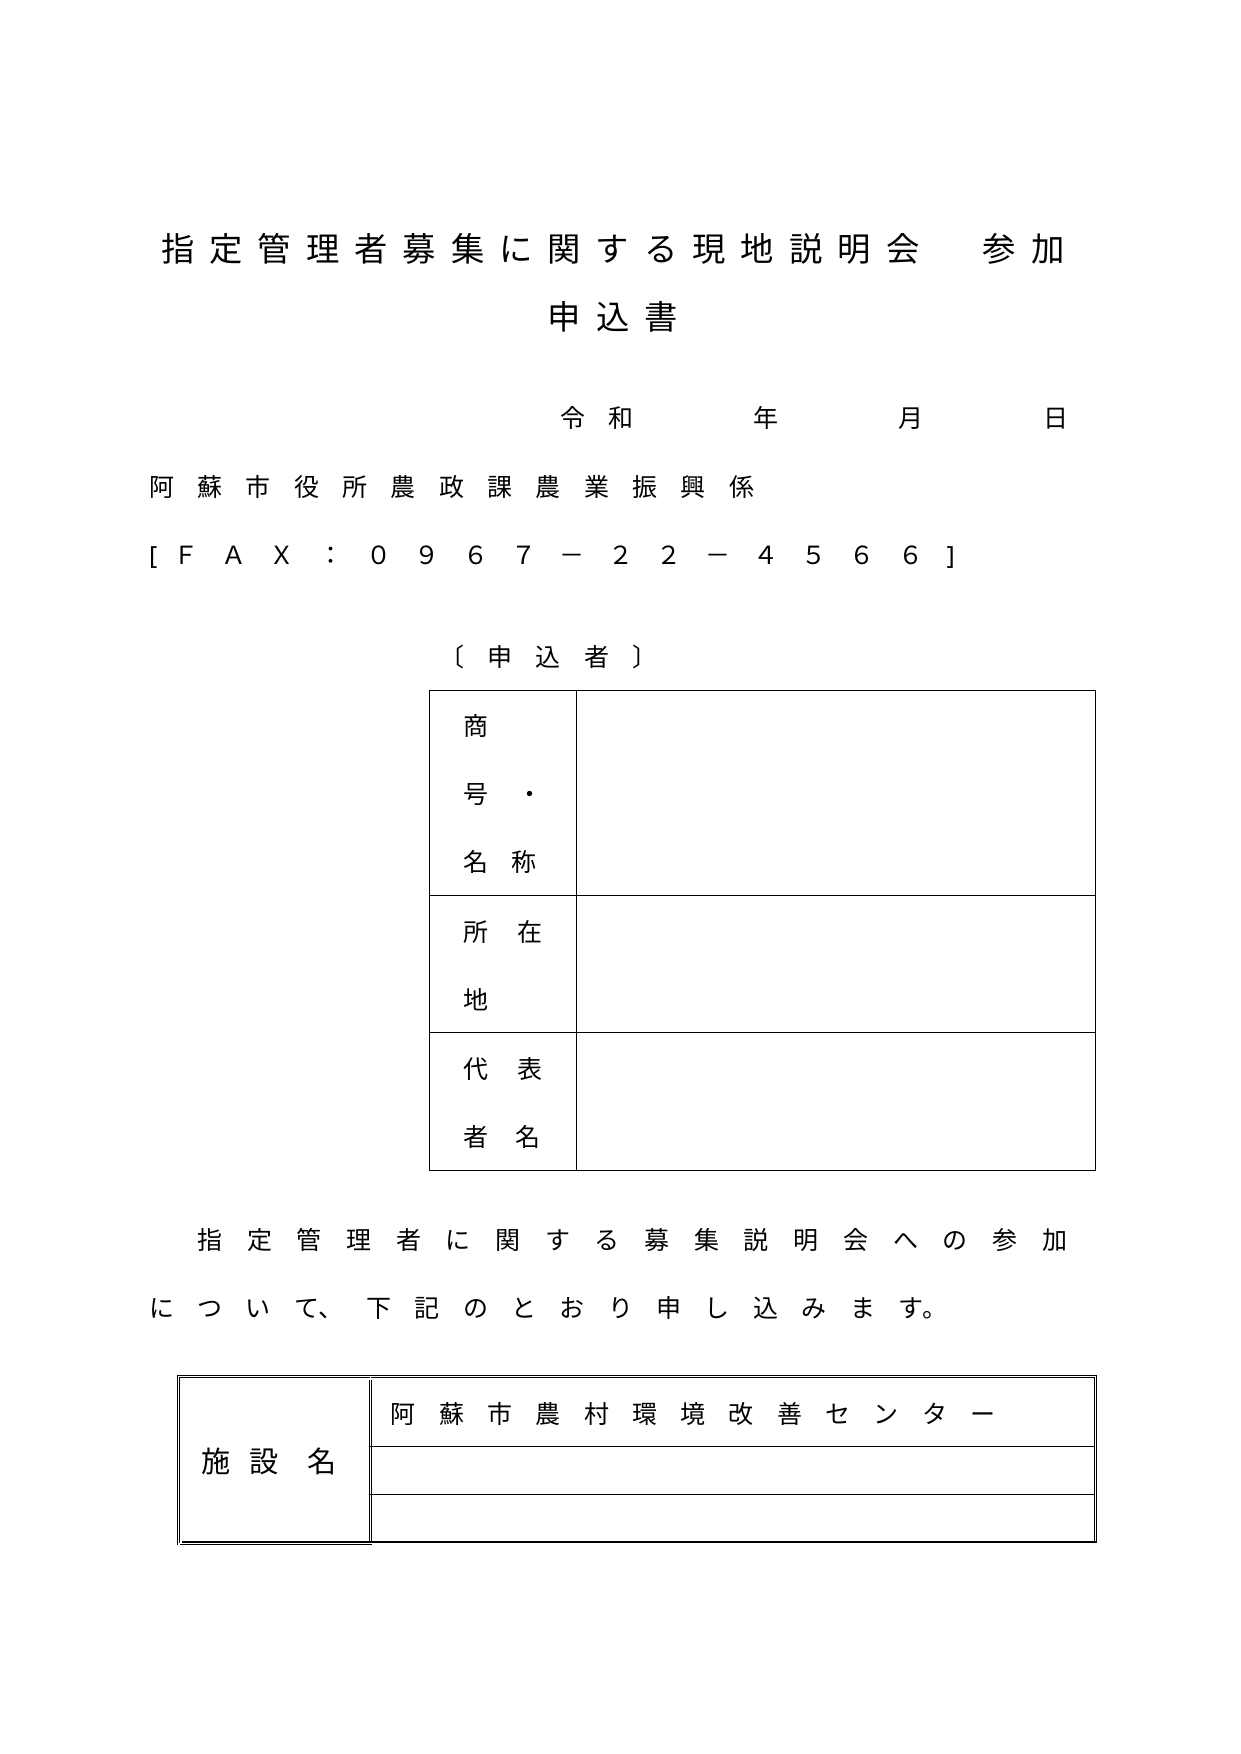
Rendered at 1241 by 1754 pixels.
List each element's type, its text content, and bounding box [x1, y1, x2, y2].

text 指定管理者に関する募集説明会への参加について、下記のとおり申し込みます。 [149, 1205, 1091, 1341]
text 令和 年 月 日 [149, 383, 1091, 451]
table_cell [372, 1447, 1094, 1494]
table_cell 所在地 [430, 896, 576, 1032]
table_header 商号・名称 [430, 691, 576, 895]
table_cell 代表者名 [430, 1033, 576, 1169]
table_cell [372, 1495, 1094, 1541]
text 〔申込者〕 [149, 621, 1091, 689]
text 阿蘇市役所農政課農業振興係 [149, 451, 1091, 519]
table_header [577, 691, 1095, 895]
table_cell [577, 896, 1095, 1032]
text 指定管理者募集に関する現地説明会 参加申込書 [149, 213, 1091, 349]
text [ＦＡＸ：０９６７－２２－４５６６] [149, 519, 1091, 587]
table_cell [577, 1033, 1095, 1169]
table_header 阿蘇市農村環境改善センター [370, 1378, 1094, 1446]
table_header 施設名 [180, 1378, 370, 1541]
